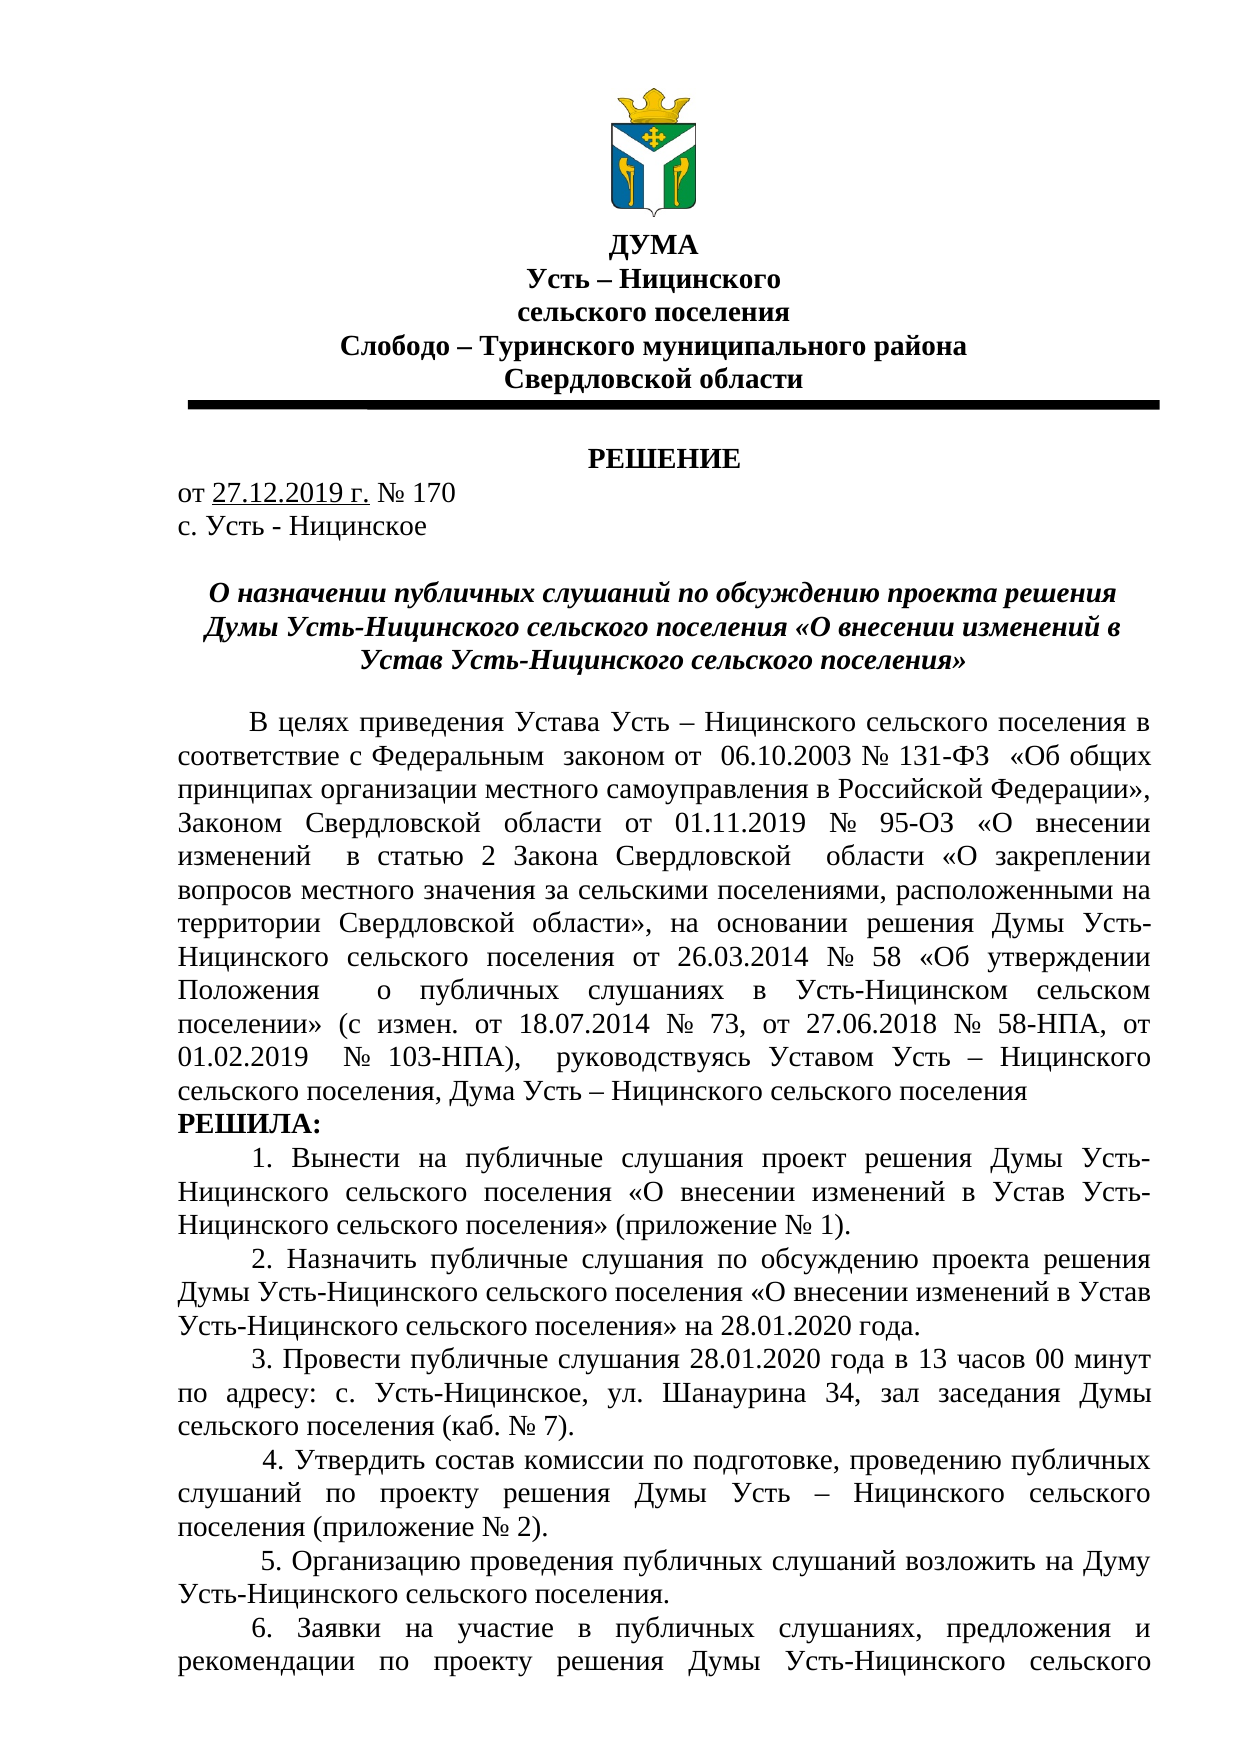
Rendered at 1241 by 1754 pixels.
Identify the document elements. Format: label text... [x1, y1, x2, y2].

picture [611, 88, 696, 217]
table_cell ДУМА Усть – Ницинского сельского поселения Слободо – Туринского муниципального района Свердловской области [177, 228, 1130, 429]
table_header [177, 89, 1130, 227]
text В целях приведения Устава Усть – Ницинского сельского поселения в соответствие с Федеральным законом от 06.10.2003 № 131-ФЗ «Об общих принципах организации местного самоуправления в Российской Федерации», Законом Свердловской области от 01.11.2019 № 95-ОЗ «О внесении изменений в статью 2 Закона Свердловской области «О закреплении вопросов местного значения за сельскими поселениями, расположенными на территории Свердловской области», на основании решения Думы Усть-Ницинского сельского поселения от 26.03.2014 № 58 «Об утверждении Положения о публичных слушаниях в Усть-Ницинском сельском поселении» (с измен. от 18.07.2014 № 73, от 27.06.2018 № 58-НПА, от 01.02.2019 № 103-НПА), руководствуясь Уставом Усть – Ницинского сельского поселения, Дума Усть – Ницинского сельского поселения [177, 704, 1152, 1107]
text 5. Организацию проведения публичных слушаний возложить на Думу Усть-Ницинского сельского поселения. [177, 1543, 1152, 1610]
text с. Усть - Ницинское [177, 508, 1152, 542]
text РЕШЕНИЕ [177, 441, 1152, 475]
text 2. Назначить публичные слушания по обсуждению проекта решения Думы Усть-Ницинского сельского поселения «О внесении изменений в Устав Усть-Ницинского сельского поселения» на 28.01.2020 года. [177, 1241, 1152, 1341]
text 3. Провести публичные слушания 28.01.2020 года в 13 часов 00 минут по адресу: с. Усть-Ницинское, ул. Шанаурина 34, зал заседания Думы сельского поселения (каб. № 7). [177, 1341, 1152, 1442]
text 4. Утвердить состав комиссии по подготовке, проведению публичных слушаний по проекту решения Думы Усть – Ницинского сельского поселения (приложение № 2). [177, 1442, 1152, 1543]
text от 27.12.2019 г. № 170 [177, 475, 1152, 508]
text РЕШИЛА: [177, 1107, 1152, 1140]
text 1. Вынести на публичные слушания проект решения Думы Усть-Ницинского сельского поселения «О внесении изменений в Устав Усть-Ницинского сельского поселения» (приложение № 1). [177, 1140, 1152, 1241]
text О назначении публичных слушаний по обсуждению проекта решения Думы Усть-Ницинского сельского поселения «О внесении изменений в Устав Усть-Ницинского сельского поселения» [177, 575, 1152, 676]
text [177, 1610, 1152, 1677]
